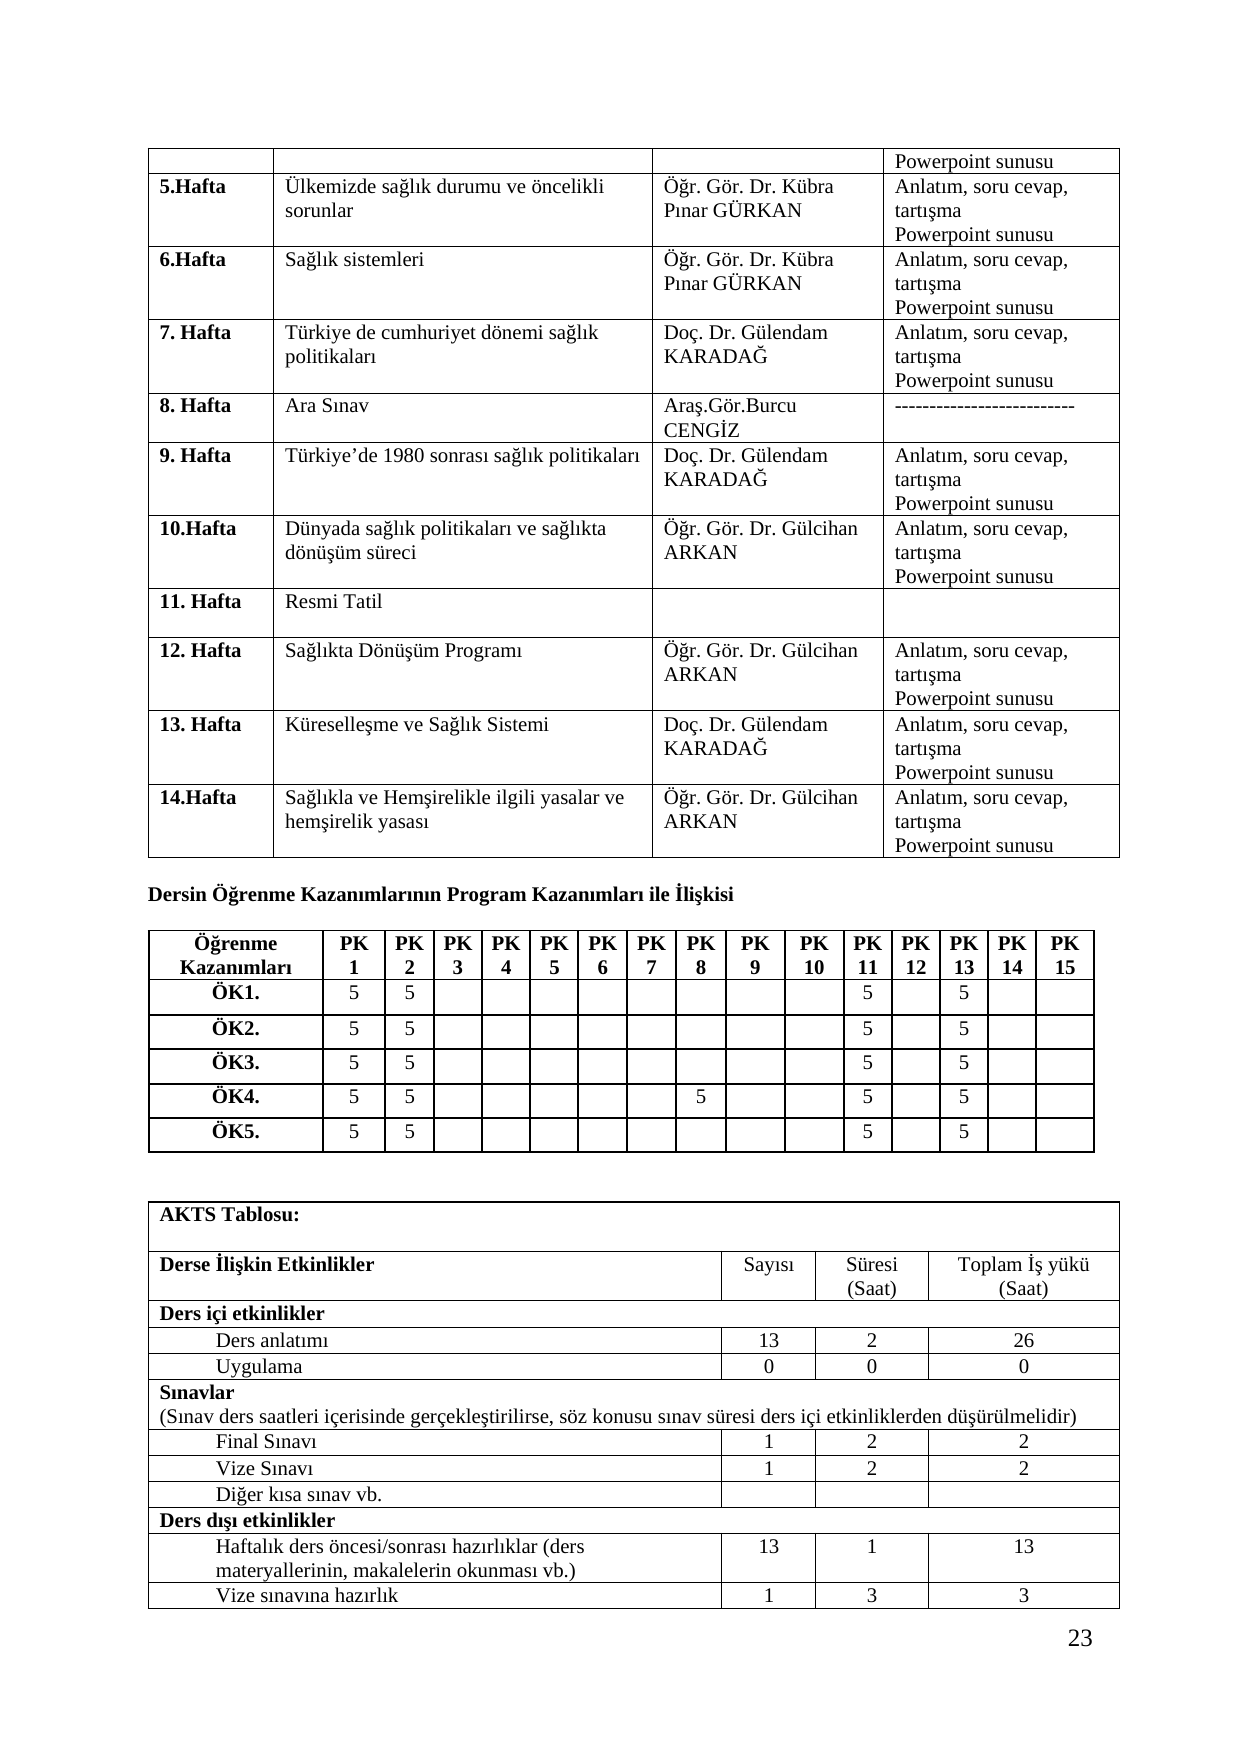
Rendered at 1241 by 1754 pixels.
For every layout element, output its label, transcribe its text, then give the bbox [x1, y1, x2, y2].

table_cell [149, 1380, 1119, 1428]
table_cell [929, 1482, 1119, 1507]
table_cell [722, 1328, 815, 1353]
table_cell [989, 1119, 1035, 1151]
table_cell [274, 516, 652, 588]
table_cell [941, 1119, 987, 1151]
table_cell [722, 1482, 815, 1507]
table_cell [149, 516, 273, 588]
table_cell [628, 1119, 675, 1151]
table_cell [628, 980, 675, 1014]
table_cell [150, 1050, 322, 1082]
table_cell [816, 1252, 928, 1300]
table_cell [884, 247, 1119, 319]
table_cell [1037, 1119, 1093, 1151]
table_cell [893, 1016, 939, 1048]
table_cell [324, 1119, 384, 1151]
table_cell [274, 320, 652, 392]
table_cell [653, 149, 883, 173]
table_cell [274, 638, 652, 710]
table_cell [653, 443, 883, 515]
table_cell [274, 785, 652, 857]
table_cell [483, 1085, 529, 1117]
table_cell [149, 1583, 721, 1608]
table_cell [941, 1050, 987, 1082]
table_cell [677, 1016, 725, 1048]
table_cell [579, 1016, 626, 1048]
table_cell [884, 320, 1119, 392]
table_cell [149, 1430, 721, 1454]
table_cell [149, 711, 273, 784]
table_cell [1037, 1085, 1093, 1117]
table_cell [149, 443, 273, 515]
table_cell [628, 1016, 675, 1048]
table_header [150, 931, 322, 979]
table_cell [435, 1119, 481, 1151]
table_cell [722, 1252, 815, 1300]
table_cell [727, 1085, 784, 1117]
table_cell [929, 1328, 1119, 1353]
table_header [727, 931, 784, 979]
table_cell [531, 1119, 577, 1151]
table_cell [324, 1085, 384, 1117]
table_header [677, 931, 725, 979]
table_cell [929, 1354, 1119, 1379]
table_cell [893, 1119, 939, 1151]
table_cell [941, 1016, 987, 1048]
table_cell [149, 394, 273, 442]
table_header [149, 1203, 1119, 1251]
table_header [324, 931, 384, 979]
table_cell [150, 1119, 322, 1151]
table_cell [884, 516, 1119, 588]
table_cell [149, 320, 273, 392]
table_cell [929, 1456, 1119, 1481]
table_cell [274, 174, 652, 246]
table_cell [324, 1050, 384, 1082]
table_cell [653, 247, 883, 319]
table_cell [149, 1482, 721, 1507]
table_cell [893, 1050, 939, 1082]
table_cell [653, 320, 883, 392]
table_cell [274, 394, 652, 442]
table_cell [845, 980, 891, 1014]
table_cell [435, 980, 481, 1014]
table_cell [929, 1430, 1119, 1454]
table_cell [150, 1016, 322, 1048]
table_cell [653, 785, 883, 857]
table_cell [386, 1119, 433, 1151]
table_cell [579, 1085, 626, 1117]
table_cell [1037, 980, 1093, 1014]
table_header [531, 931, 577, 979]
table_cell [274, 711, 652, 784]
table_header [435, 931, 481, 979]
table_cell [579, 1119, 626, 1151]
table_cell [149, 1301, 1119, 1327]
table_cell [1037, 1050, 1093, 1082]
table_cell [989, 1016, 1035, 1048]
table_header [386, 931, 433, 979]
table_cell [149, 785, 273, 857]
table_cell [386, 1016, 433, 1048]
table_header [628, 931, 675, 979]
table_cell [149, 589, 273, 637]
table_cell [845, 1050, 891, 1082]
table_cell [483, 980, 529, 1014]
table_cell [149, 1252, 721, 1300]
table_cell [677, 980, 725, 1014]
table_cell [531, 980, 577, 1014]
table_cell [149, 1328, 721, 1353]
text Dersin Öğrenme Kazanımlarının Program Kazanımları ile İlişkisi [148, 882, 1093, 906]
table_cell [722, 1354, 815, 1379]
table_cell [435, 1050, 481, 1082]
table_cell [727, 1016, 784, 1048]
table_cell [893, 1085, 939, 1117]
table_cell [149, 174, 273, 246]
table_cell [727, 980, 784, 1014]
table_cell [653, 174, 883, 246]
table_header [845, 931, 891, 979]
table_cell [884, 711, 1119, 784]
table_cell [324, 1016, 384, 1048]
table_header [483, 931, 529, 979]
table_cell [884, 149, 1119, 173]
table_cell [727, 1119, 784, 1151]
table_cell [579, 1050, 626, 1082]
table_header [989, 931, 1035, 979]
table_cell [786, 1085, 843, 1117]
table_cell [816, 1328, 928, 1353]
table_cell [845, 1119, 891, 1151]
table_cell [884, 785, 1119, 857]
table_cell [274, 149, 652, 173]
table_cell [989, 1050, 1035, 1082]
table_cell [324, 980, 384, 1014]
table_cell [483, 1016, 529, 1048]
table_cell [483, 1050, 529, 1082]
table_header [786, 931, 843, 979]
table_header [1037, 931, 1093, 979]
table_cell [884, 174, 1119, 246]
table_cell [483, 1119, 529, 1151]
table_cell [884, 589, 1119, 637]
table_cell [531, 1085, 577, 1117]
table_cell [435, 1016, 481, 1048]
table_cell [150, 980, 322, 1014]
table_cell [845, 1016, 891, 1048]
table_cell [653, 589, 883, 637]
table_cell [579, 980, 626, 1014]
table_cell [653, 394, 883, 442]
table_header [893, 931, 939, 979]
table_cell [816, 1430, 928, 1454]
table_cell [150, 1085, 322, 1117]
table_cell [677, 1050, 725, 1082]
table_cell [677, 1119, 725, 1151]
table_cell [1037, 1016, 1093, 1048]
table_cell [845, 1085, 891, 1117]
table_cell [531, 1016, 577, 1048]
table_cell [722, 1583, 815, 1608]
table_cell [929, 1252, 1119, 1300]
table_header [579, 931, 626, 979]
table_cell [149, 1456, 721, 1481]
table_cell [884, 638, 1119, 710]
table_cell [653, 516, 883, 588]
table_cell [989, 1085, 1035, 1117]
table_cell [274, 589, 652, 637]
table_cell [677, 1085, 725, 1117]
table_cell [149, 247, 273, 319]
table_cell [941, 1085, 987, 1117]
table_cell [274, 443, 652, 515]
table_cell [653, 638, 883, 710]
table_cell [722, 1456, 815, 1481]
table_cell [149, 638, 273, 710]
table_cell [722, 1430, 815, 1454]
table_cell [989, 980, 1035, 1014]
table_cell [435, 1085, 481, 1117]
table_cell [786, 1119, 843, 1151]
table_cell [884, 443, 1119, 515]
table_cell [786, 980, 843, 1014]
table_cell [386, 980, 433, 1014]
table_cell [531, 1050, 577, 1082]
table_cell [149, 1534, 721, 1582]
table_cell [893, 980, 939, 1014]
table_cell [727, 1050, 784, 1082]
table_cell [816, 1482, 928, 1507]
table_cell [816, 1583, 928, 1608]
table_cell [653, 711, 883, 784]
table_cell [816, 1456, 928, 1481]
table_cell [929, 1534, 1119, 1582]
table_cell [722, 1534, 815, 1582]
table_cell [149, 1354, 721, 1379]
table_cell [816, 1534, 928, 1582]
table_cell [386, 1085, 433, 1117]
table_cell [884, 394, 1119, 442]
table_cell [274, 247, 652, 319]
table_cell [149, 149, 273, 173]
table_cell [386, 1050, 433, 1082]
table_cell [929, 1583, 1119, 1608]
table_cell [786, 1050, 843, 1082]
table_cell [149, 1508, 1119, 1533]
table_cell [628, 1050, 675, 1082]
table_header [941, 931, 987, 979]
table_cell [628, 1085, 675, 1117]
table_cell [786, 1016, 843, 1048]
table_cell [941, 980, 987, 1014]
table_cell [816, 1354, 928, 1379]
